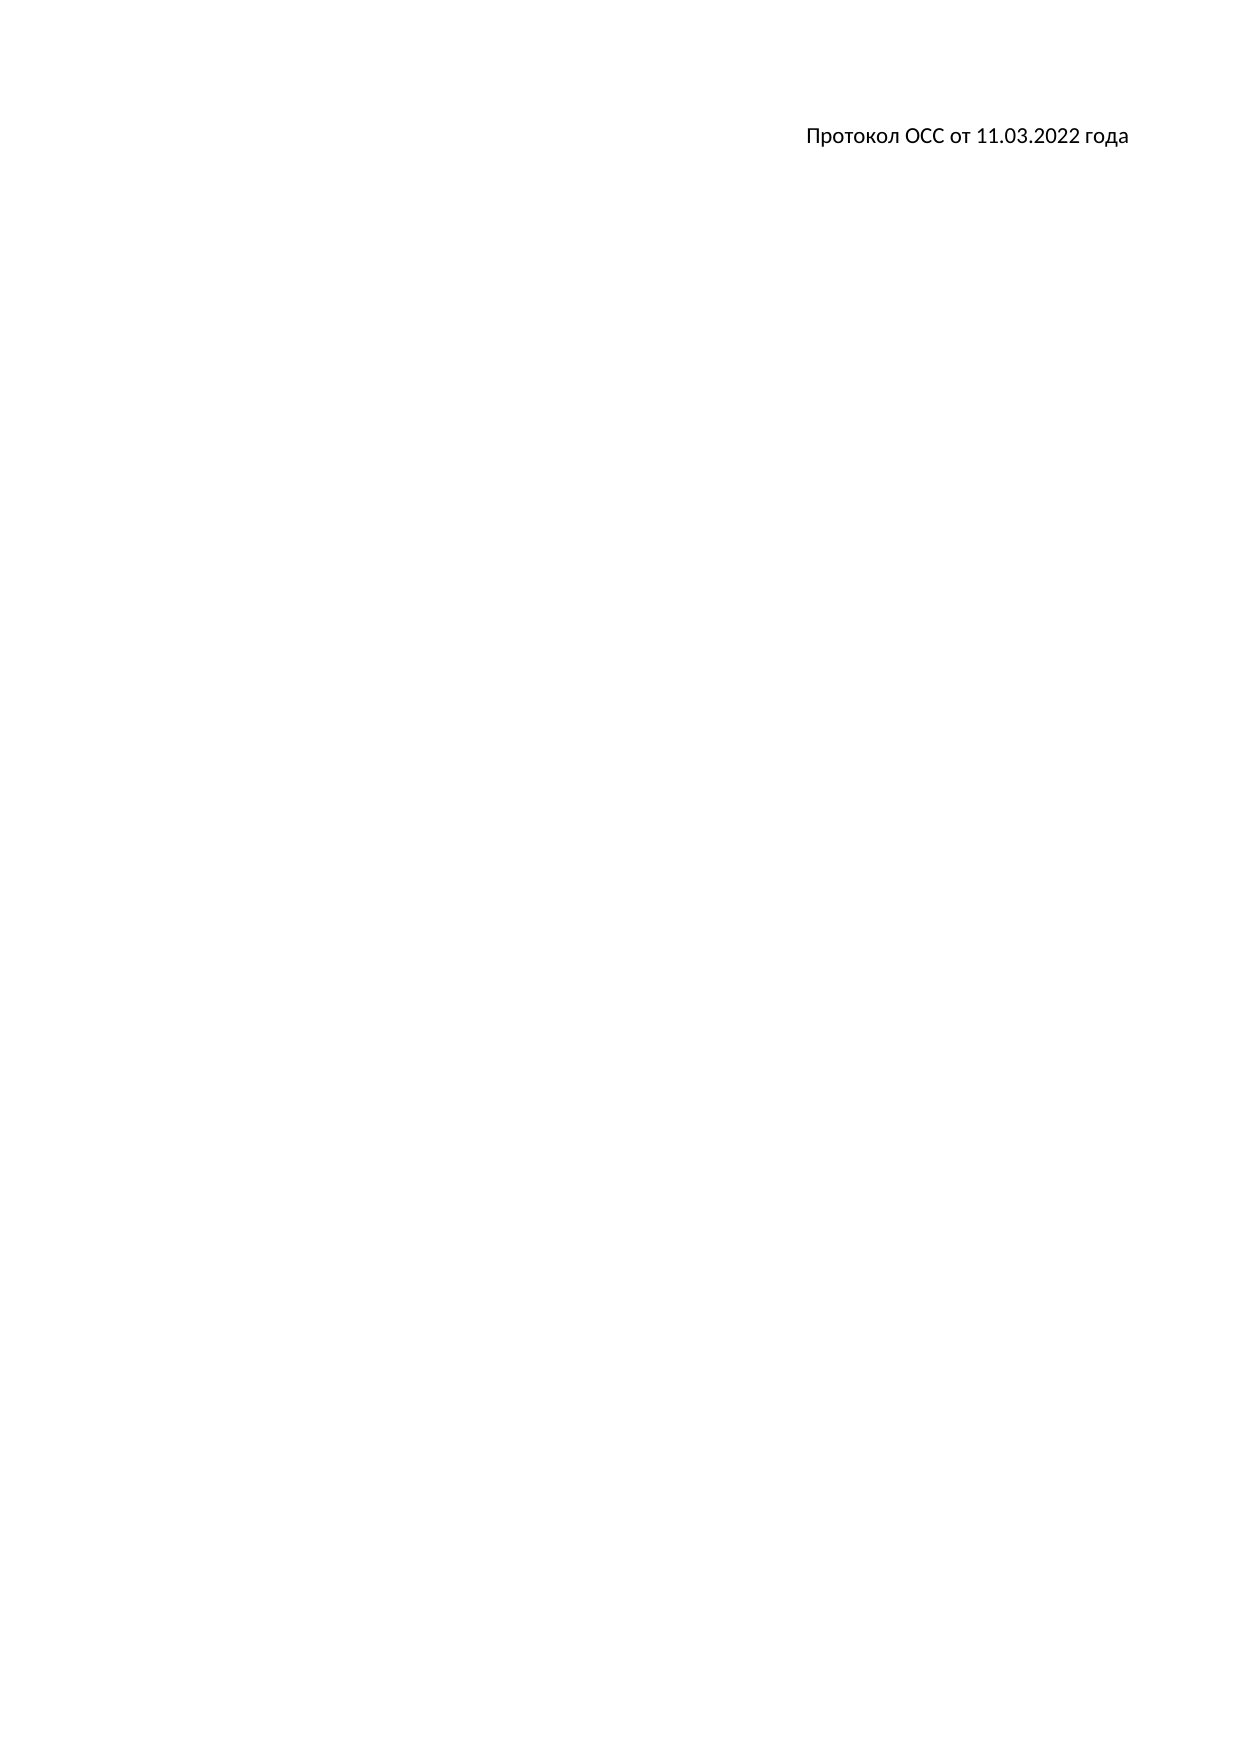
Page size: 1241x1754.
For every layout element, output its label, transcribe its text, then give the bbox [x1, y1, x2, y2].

table_header Протокол ОСС от 11.03.2022 года [104, 118, 1140, 149]
